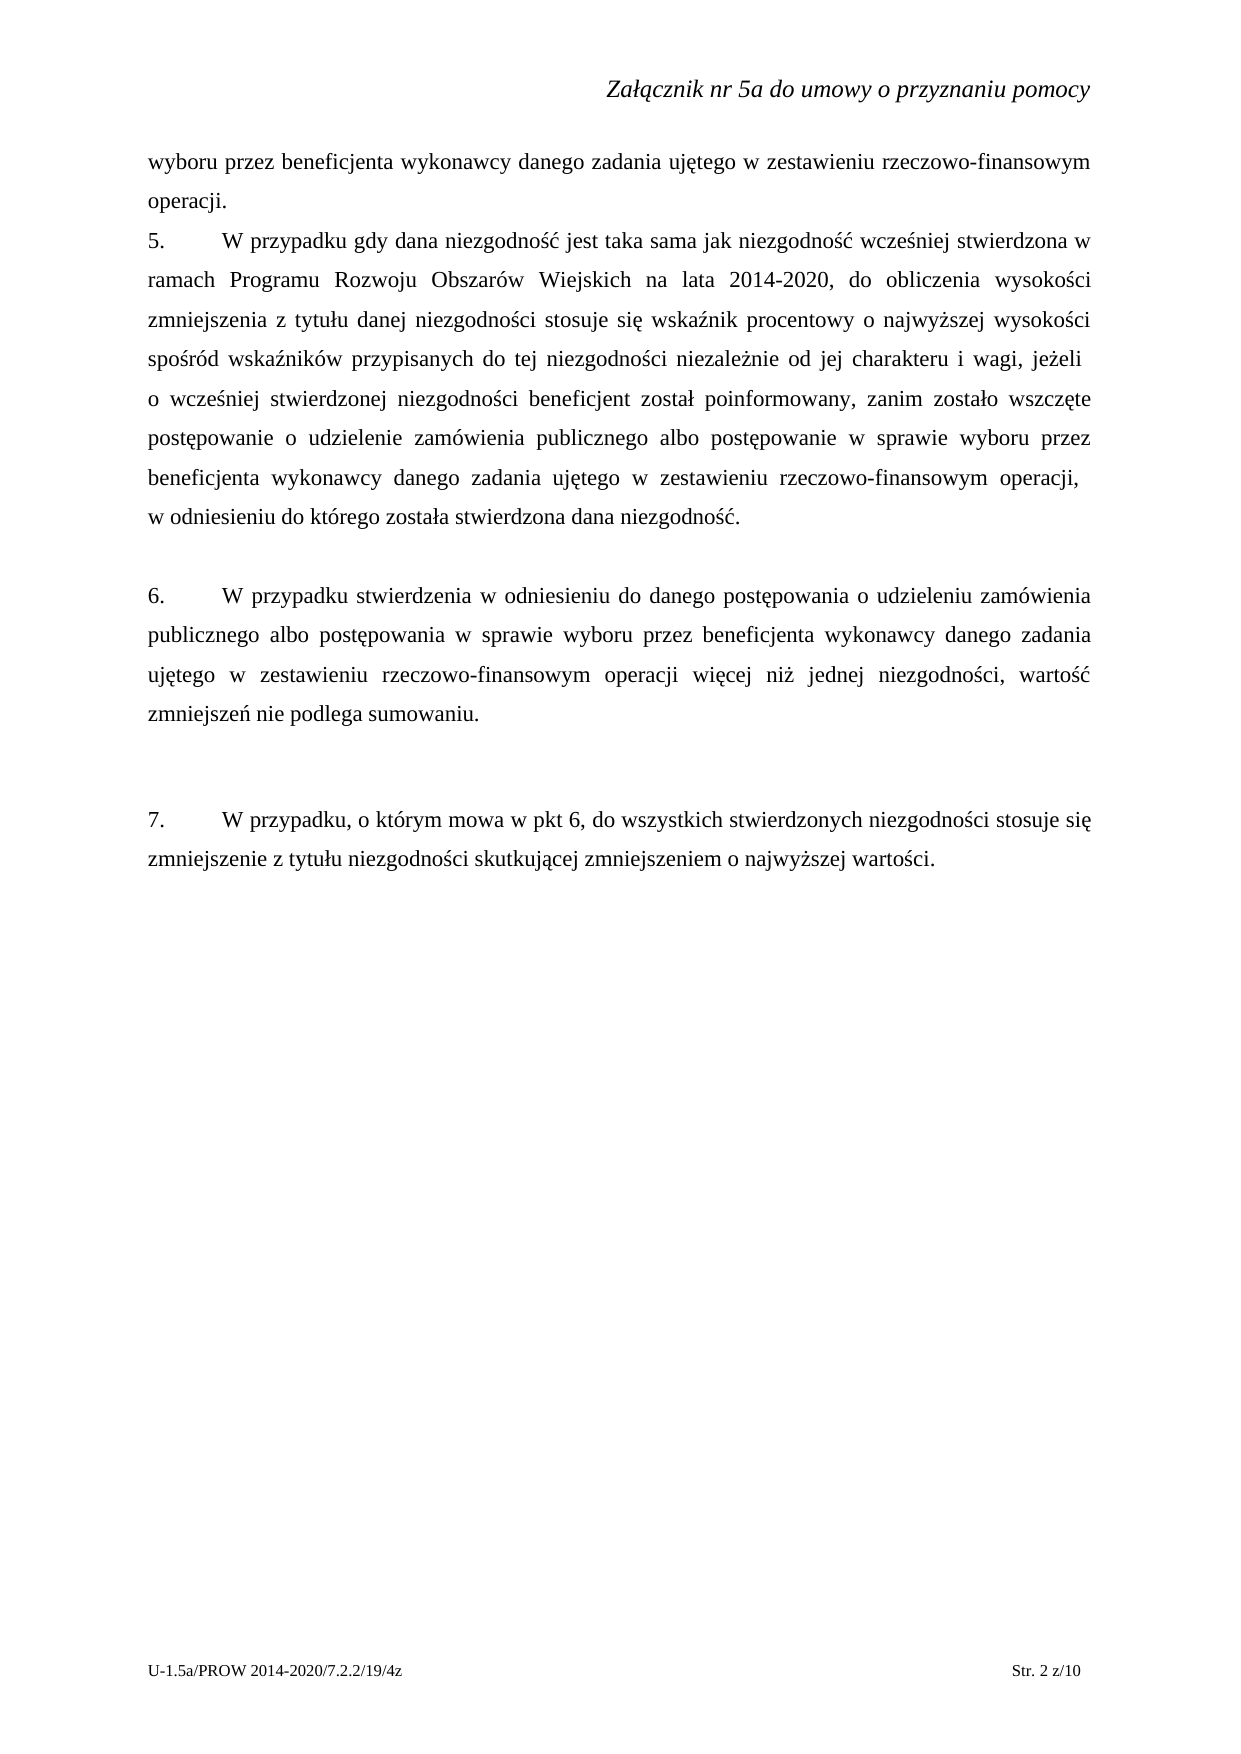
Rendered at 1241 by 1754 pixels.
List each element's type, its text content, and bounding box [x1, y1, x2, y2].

list W przypadku, o którym mowa w pkt 6, do wszystkich stwierdzonych niezgodności stosuje się zmniejszenie z tytułu niezgodności skutkującej zmniejszeniem o najwyższej wartości. [148, 806, 1092, 872]
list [148, 148, 1092, 213]
list W przypadku gdy dana niezgodność jest taka sama jak niezgodność wcześniej stwierdzona w ramach Programu Rozwoju Obszarów Wiejskich na lata 2014-2020, do obliczenia wysokości zmniejszenia z tytułu danej niezgodności stosuje się wskaźnik procentowy o najwyższej wysokości spośród wskaźników przypisanych do tej niezgodności niezależnie od jej charakteru i wagi, jeżeli o wcześniej stwierdzonej niezgodności beneficjent został poinformowany, zanim zostało wszczęte postępowanie o udzielenie zamówienia publicznego albo postępowanie w sprawie wyboru przez beneficjenta wykonawcy danego zadania ujętego w zestawieniu rzeczowo-finansowym operacji, w odniesieniu do którego została stwierdzona dana niezgodność. [148, 227, 1092, 529]
list W przypadku stwierdzenia w odniesieniu do danego postępowania o udzieleniu zamówienia publicznego albo postępowania w sprawie wyboru przez beneficjenta wykonawcy danego zadania ujętego w zestawieniu rzeczowo-finansowym operacji więcej niż jednej niezgodności, wartość zmniejszeń nie podlega sumowaniu. [148, 582, 1092, 727]
